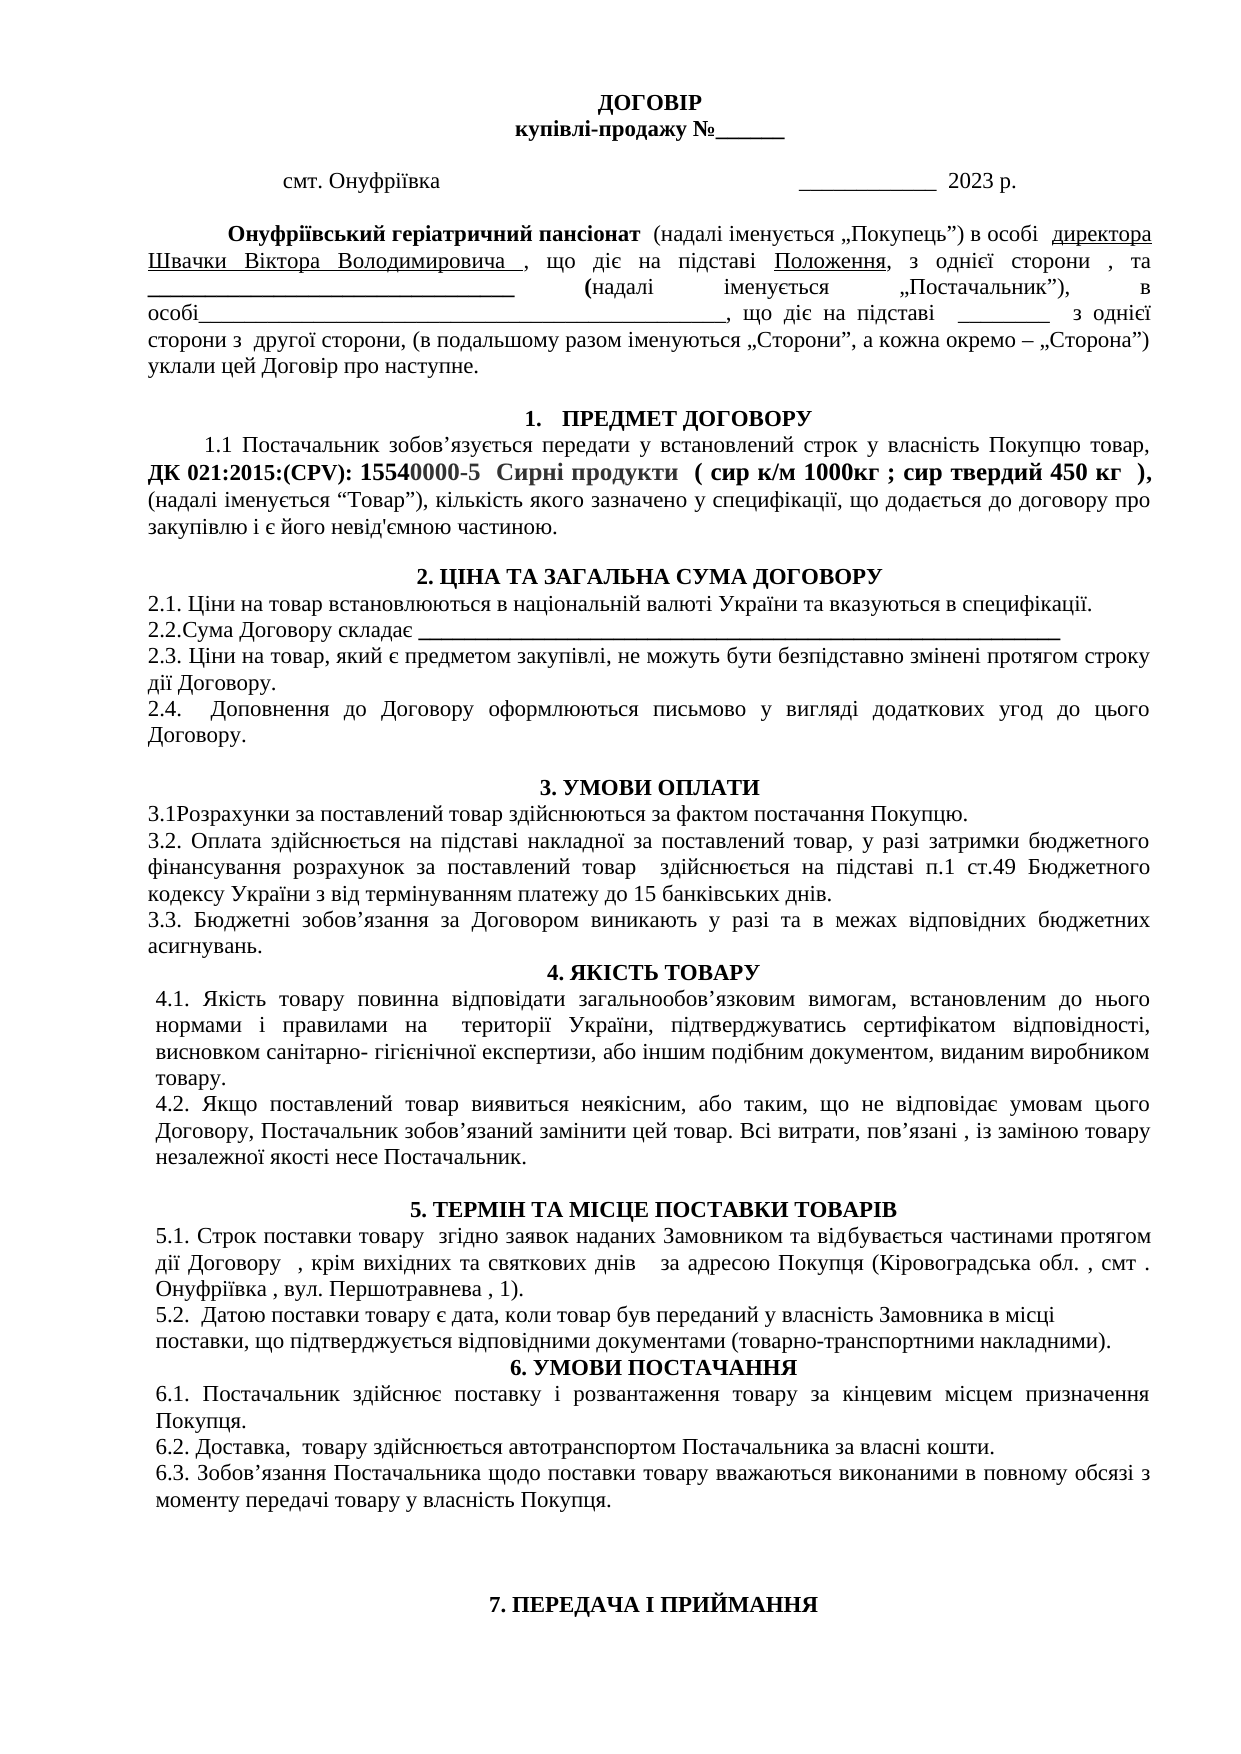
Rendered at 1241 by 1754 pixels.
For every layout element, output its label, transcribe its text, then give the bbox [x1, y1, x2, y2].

text 5.2. Датою поставки товару є дата, коли товар був переданий у власність Замовника в місці поставки, що підтверджується відповідними документами (товарно-транспортними накладними). [155, 1301, 1152, 1354]
text 2.4. Доповнення до Договору оформлюються письмово у вигляді додаткових угод до цього Договору. [148, 695, 1152, 748]
text 2.3. Ціни на товар, який є предметом закупівлі, не можуть бути безпідставно змінені протягом строку дії Договору. [148, 642, 1152, 695]
text 5.1. Строк поставки товару згідно заявок наданих Замовником та відбувається частинами протягом дії Договору , крім вихідних та святкових днів за адресою Покупця (Кіровоградська обл. , смт . Онуфріївка , вул. Першотравнева , 1). [155, 1222, 1152, 1301]
text 2.2.Сума Договору складає ________________________________________________________ [148, 616, 1152, 642]
text 3.1Розрахунки за поставлений товар здійснюються за фактом постачання Покупцю. [148, 801, 1152, 827]
text 3.3. Бюджетні зобов’язання за Договором виникають у разі та в межах відповідних бюджетних асигнувань. [148, 906, 1152, 959]
text 2. ЦІНА ТА ЗАГАЛЬНА СУМА ДОГОВОРУ [148, 563, 1152, 590]
text 6. УМОВИ ПОСТАЧАННЯ [155, 1354, 1152, 1380]
text Онуфріївський геріатричний пансіонат (надалі іменується „Покупець”) в особі директора Швачки Віктора Володимировича , що діє на підставі Положення, з однієї сторони , та ________________________________ (надалі іменується „Постачальник”), в особі______________________________________________, що діє на підставі ________ з однієї сторони з другої сторони, (в подальшому разом іменуються „Сторони”, а кожна окремо – „Сторона”) уклали цей Договір про наступне. [148, 220, 1152, 378]
text 1.1 Постачальник зобов’язується передати у встановлений строк у власність Покупцю товар, ДК 021:2015:(CPV): 15540000-5 Сирні продукти ( сир к/м 1000кг ; сир твердий 450 кг ),(надалі іменується “Товар”), кількість якого зазначено у специфікації, що додається до договору про закупівлю і є його невід'ємною частиною. [148, 431, 1152, 539]
text 2.1. Ціни на товар встановлюються в національній валюті України та вказуються в специфікації. [148, 590, 1152, 616]
text 3. УМОВИ ОПЛАТИ [148, 774, 1152, 801]
text 5. ТЕРМІН ТА МІСЦЕ ПОСТАВКИ ТОВАРІВ [155, 1196, 1152, 1222]
text купівлі-продажу №______ [148, 115, 1152, 141]
text 4.1. Якість товару повинна відповідати загальнообов’язковим вимогам, встановленим до нього нормами і правилами на території України, підтверджуватись сертифікатом відповідності, висновком санітарно- гігієнічної експертизи, або іншим подібним документом, виданим виробником товару. [155, 985, 1152, 1090]
text 3.2. Оплата здійснюється на підставі накладної за поставлений товар, у разі затримки бюджетного фінансування розрахунок за поставлений товар здійснюється на підставі п.1 ст.49 Бюджетного кодексу України з від термінуванням платежу до 15 банківських днів. [148, 827, 1152, 906]
list ПРЕДМЕТ ДОГОВОРУ [185, 405, 1152, 431]
text ДОГОВІР [148, 88, 1152, 115]
text 4.2. Якщо поставлений товар виявиться неякісним, або таким, що не відповідає умовам цього Договору, Постачальник зобов’язаний замінити цей товар. Всі витрати, пов’язані , із заміною товару незалежної якості несе Постачальник. [155, 1090, 1152, 1169]
text 6.1. Постачальник здійснює поставку і розвантаження товару за кінцевим місцем призначення Покупця. [155, 1380, 1152, 1433]
text 7. ПЕРЕДАЧА І ПРИЙМАННЯ [155, 1591, 1152, 1617]
text 6.2. Доставка, товару здійснюється автотранспортом Постачальника за власні кошти. [155, 1433, 1152, 1459]
text 6.3. Зобов’язання Постачальника щодо поставки товару вважаються виконаними в повному обсязі з моменту передачі товару у власність Покупця. [155, 1459, 1152, 1512]
text 4. ЯКІСТЬ ТОВАРУ [155, 959, 1152, 985]
text смт. Онуфріївка ____________ 2023 р. [148, 168, 1152, 194]
